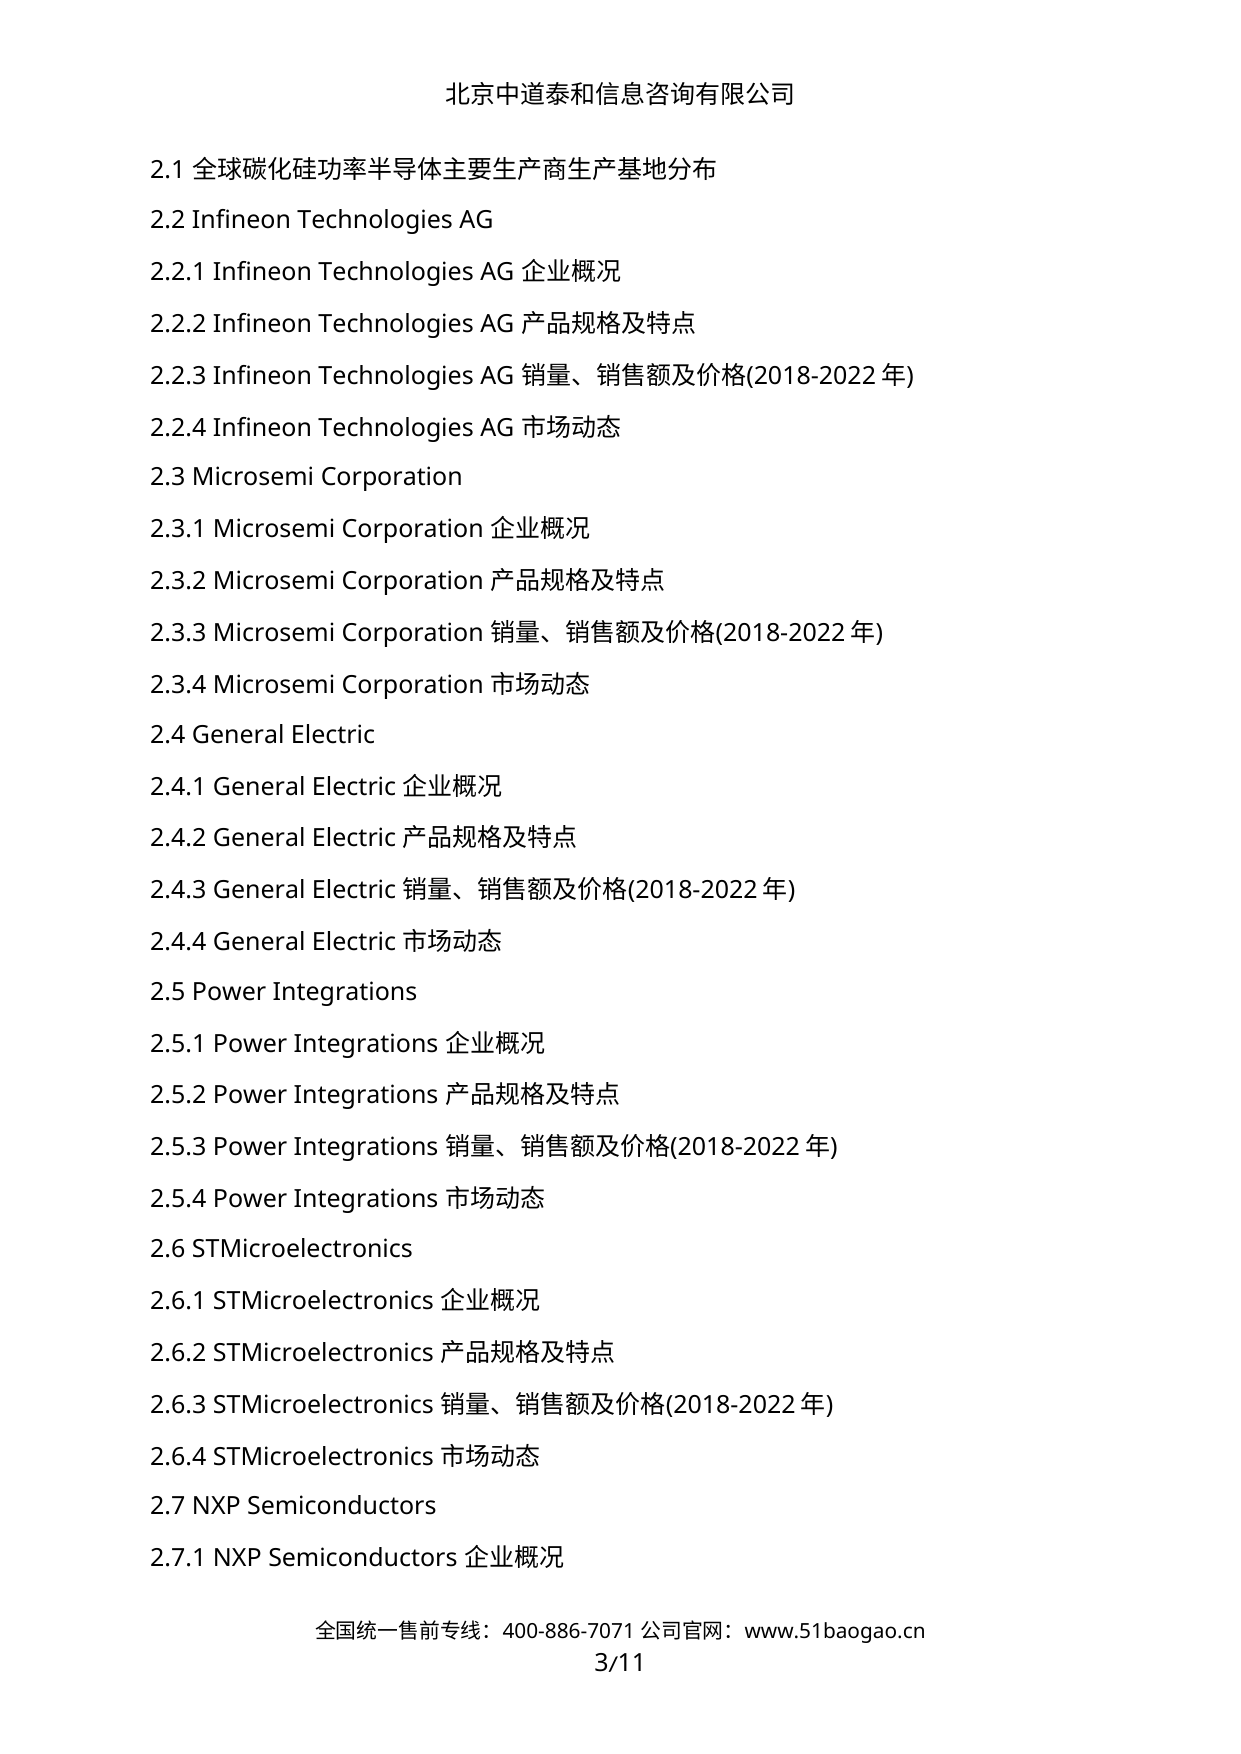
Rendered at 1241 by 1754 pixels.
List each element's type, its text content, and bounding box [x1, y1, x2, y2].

text 2.1 全球碳化硅功率半导体主要生产商生产基地分布 [150, 150, 1090, 186]
text 2.3.4 Microsemi Corporation 市场动态 [150, 664, 1090, 701]
text 2.2.1 Infineon Technologies AG 企业概况 [150, 252, 1090, 288]
text 2.2.3 Infineon Technologies AG 销量、销售额及价格(2018-2022年) [150, 355, 1090, 392]
text 2.5.2 Power Integrations 产品规格及特点 [150, 1075, 1090, 1111]
text 2.6 STMicroelectronics [150, 1231, 1090, 1265]
text 2.4.1 General Electric 企业概况 [150, 766, 1090, 802]
text 2.2 Infineon Technologies AG [150, 202, 1090, 236]
text 2.4.4 General Electric 市场动态 [150, 922, 1090, 958]
text 2.6.2 STMicroelectronics 产品规格及特点 [150, 1332, 1090, 1368]
text 2.7 NXP Semiconductors [150, 1488, 1090, 1522]
text 2.2.2 Infineon Technologies AG 产品规格及特点 [150, 303, 1090, 340]
text 2.5.4 Power Integrations 市场动态 [150, 1179, 1090, 1215]
text 2.4.3 General Electric 销量、销售额及价格(2018-2022年) [150, 870, 1090, 906]
text 2.4 General Electric [150, 716, 1090, 750]
text 2.3 Microsemi Corporation [150, 459, 1090, 493]
text 2.5.1 Power Integrations 企业概况 [150, 1023, 1090, 1059]
text 2.6.3 STMicroelectronics 销量、销售额及价格(2018-2022年) [150, 1384, 1090, 1420]
text 2.3.2 Microsemi Corporation 产品规格及特点 [150, 561, 1090, 597]
text 2.4.2 General Electric 产品规格及特点 [150, 818, 1090, 854]
text 2.3.1 Microsemi Corporation 企业概况 [150, 509, 1090, 545]
text 2.6.1 STMicroelectronics 企业概况 [150, 1280, 1090, 1317]
text 2.3.3 Microsemi Corporation 销量、销售额及价格(2018-2022年) [150, 612, 1090, 649]
text 2.2.4 Infineon Technologies AG 市场动态 [150, 407, 1090, 443]
text 2.5.3 Power Integrations 销量、销售额及价格(2018-2022年) [150, 1127, 1090, 1163]
text 2.6.4 STMicroelectronics 市场动态 [150, 1436, 1090, 1472]
text 2.5 Power Integrations [150, 973, 1090, 1007]
text 2.7.1 NXP Semiconductors 企业概况 [150, 1537, 1090, 1574]
